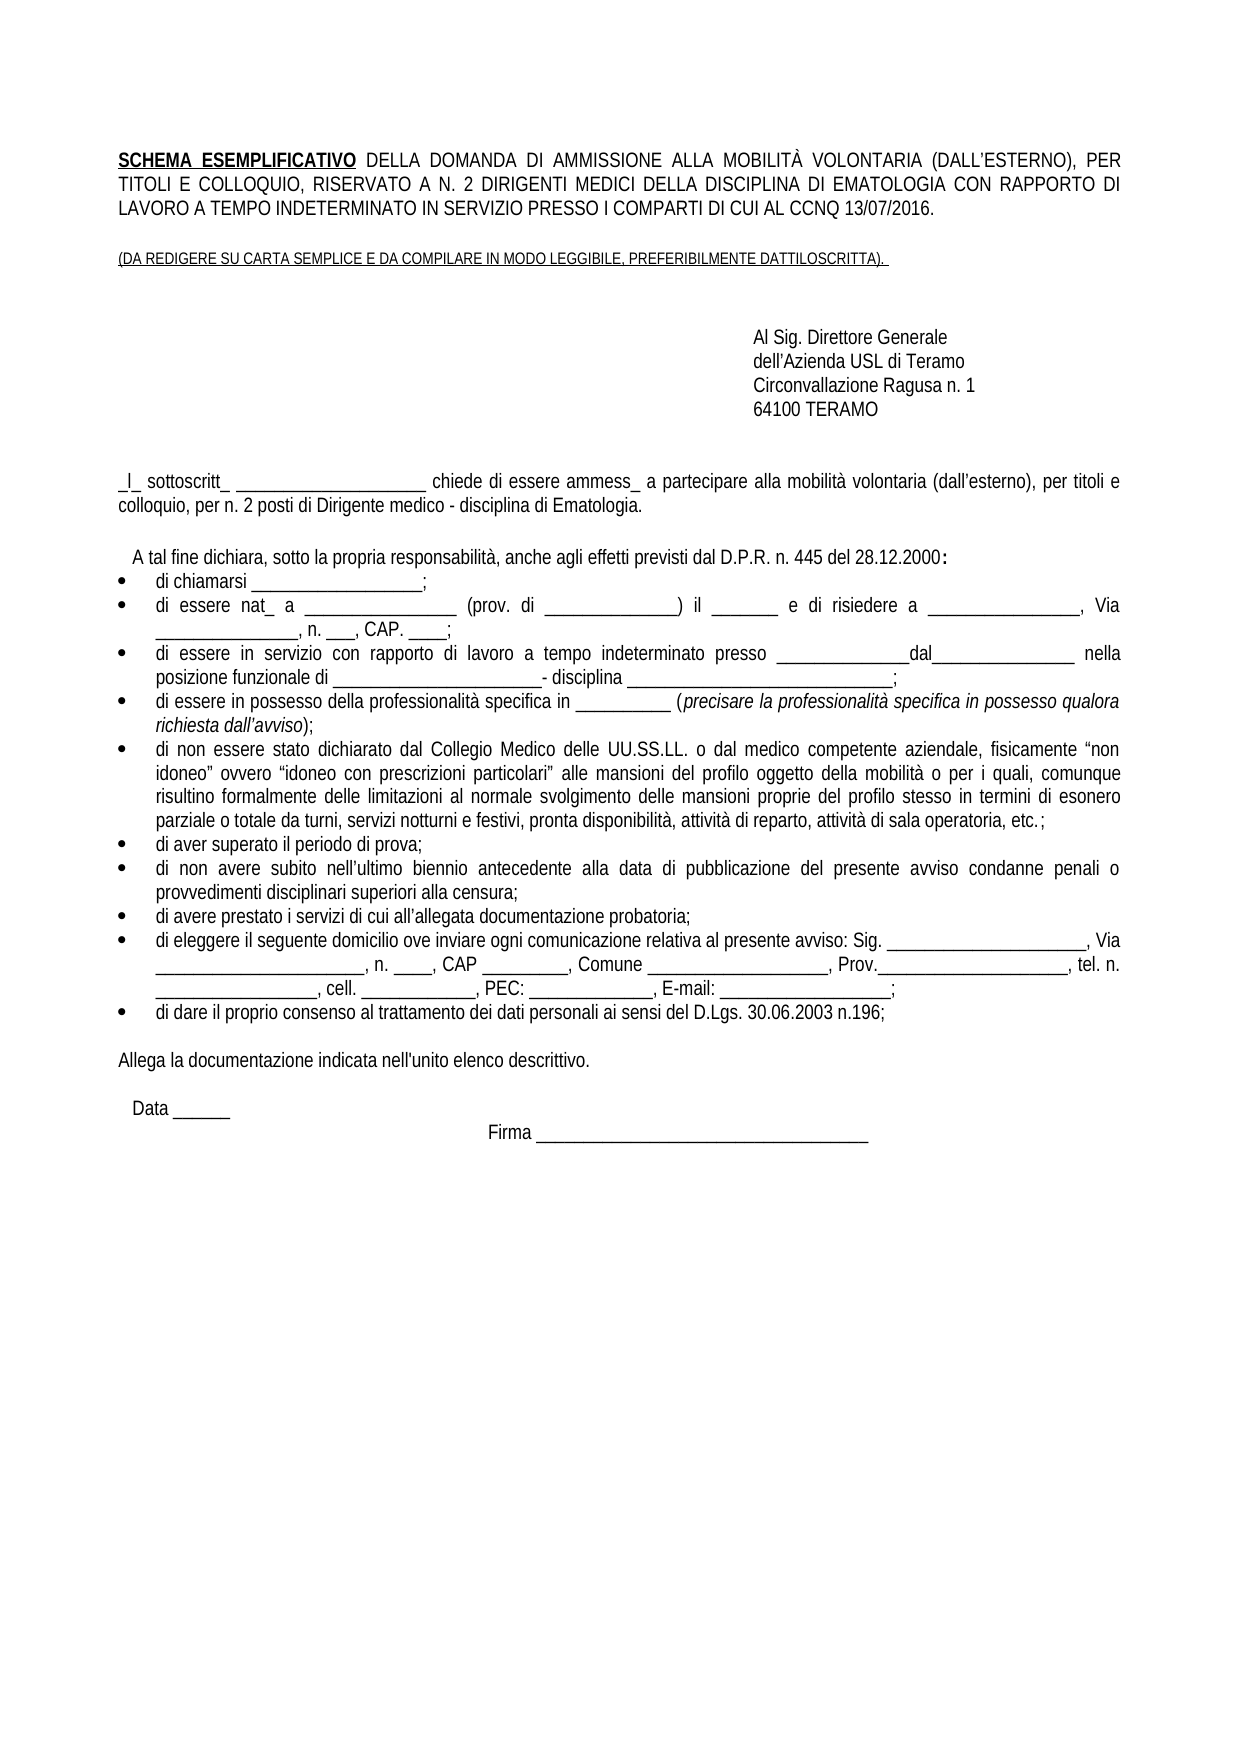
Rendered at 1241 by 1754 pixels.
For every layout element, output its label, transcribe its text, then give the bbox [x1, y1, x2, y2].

text Firma ___________________________________ [118, 1120, 1122, 1144]
list di non essere stato dichiarato dal Collegio Medico delle UU.SS.LL. o dal medico competente aziendale, fisicamente “non idoneo” ovvero “idoneo con prescrizioni particolari” alle mansioni del profilo oggetto della mobilità o per i quali, comunque risultino formalmente delle limitazioni al normale svolgimento delle mansioni proprie del profilo stesso in termini di esonero parziale o totale da turni, servizi notturni e festivi, pronta disponibilità, attività di reparto, attività di sala operatoria, etc.; [118, 736, 1122, 832]
list di chiamarsi __________________; [118, 569, 1122, 593]
text _l_ sottoscritt_ ____________________ chiede di essere ammess_ a partecipare alla mobilità volontaria (dall’esterno), per titoli e colloquio, per n. 2 posti di Dirigente medico - disciplina di Ematologia. [118, 469, 1122, 517]
text SCHEMA ESEMPLIFICATIVO DELLA DOMANDA DI AMMISSIONE ALLA MOBILITÀ VOLONTARIA (DALL’ESTERNO), PER TITOLI E COLLOQUIO, RISERVATO A N. 2 DIRIGENTI MEDICI DELLA DISCIPLINA DI EMATOLOGIA CON RAPPORTO DI LAVORO A TEMPO INDETERMINATO IN SERVIZIO PRESSO I COMPARTI DI CUI AL CCNQ 13/07/2016. [118, 148, 1122, 219]
list di eleggere il seguente domicilio ove inviare ogni comunicazione relativa al presente avviso: Sig. _____________________, Via ______________________, n. ____, CAP _________, Comune ___________________, Prov.____________________, tel. n. _________________, cell. ____________, PEC: _____________, E-mail: __________________; [118, 928, 1122, 1000]
list di essere in servizio con rapporto di lavoro a tempo indeterminato presso ______________dal_______________ nella posizione funzionale di ______________________- disciplina ____________________________; [118, 641, 1122, 688]
text Circonvallazione Ragusa n. 1 [29, 373, 1235, 397]
list di non avere subito nell’ultimo biennio antecedente alla data di pubblicazione del presente avviso condanne penali o provvedimenti disciplinari superiori alla censura; [118, 856, 1122, 904]
list di aver superato il periodo di prova; [118, 832, 1122, 856]
list di dare il proprio consenso al trattamento dei dati personali ai sensi del D.Lgs. 30.06.2003 n.196; [118, 1000, 1122, 1024]
text Data ______ [118, 1096, 1122, 1120]
list di avere prestato i servizi di cui all’allegata documentazione probatoria; [118, 904, 1122, 928]
text Allega la documentazione indicata nell'unito elenco descrittivo. [118, 1048, 1122, 1072]
text Al Sig. Direttore Generale [133, 325, 1235, 349]
list di essere nat_ a ________________ (prov. di ______________) il _______ e di risiedere a ________________, Via _______________, n. ___, CAP. ____; [118, 593, 1122, 641]
text 64100 TERAMO [29, 397, 1235, 421]
text A tal fine dichiara, sotto la propria responsabilità, anche agli effetti previsti dal D.P.R. n. 445 del 28.12.2000: [118, 545, 1122, 569]
text dell’Azienda USL di Teramo [29, 349, 1235, 373]
list di essere in possesso della professionalità specifica in __________ (precisare la professionalità specifica in possesso qualora richiesta dall’avviso); [118, 688, 1122, 736]
text (DA REDIGERE SU CARTA SEMPLICE E DA COMPILARE IN MODO LEGGIBILE, PREFERIBILMENTE DATTILOSCRITTA). [118, 249, 1122, 268]
